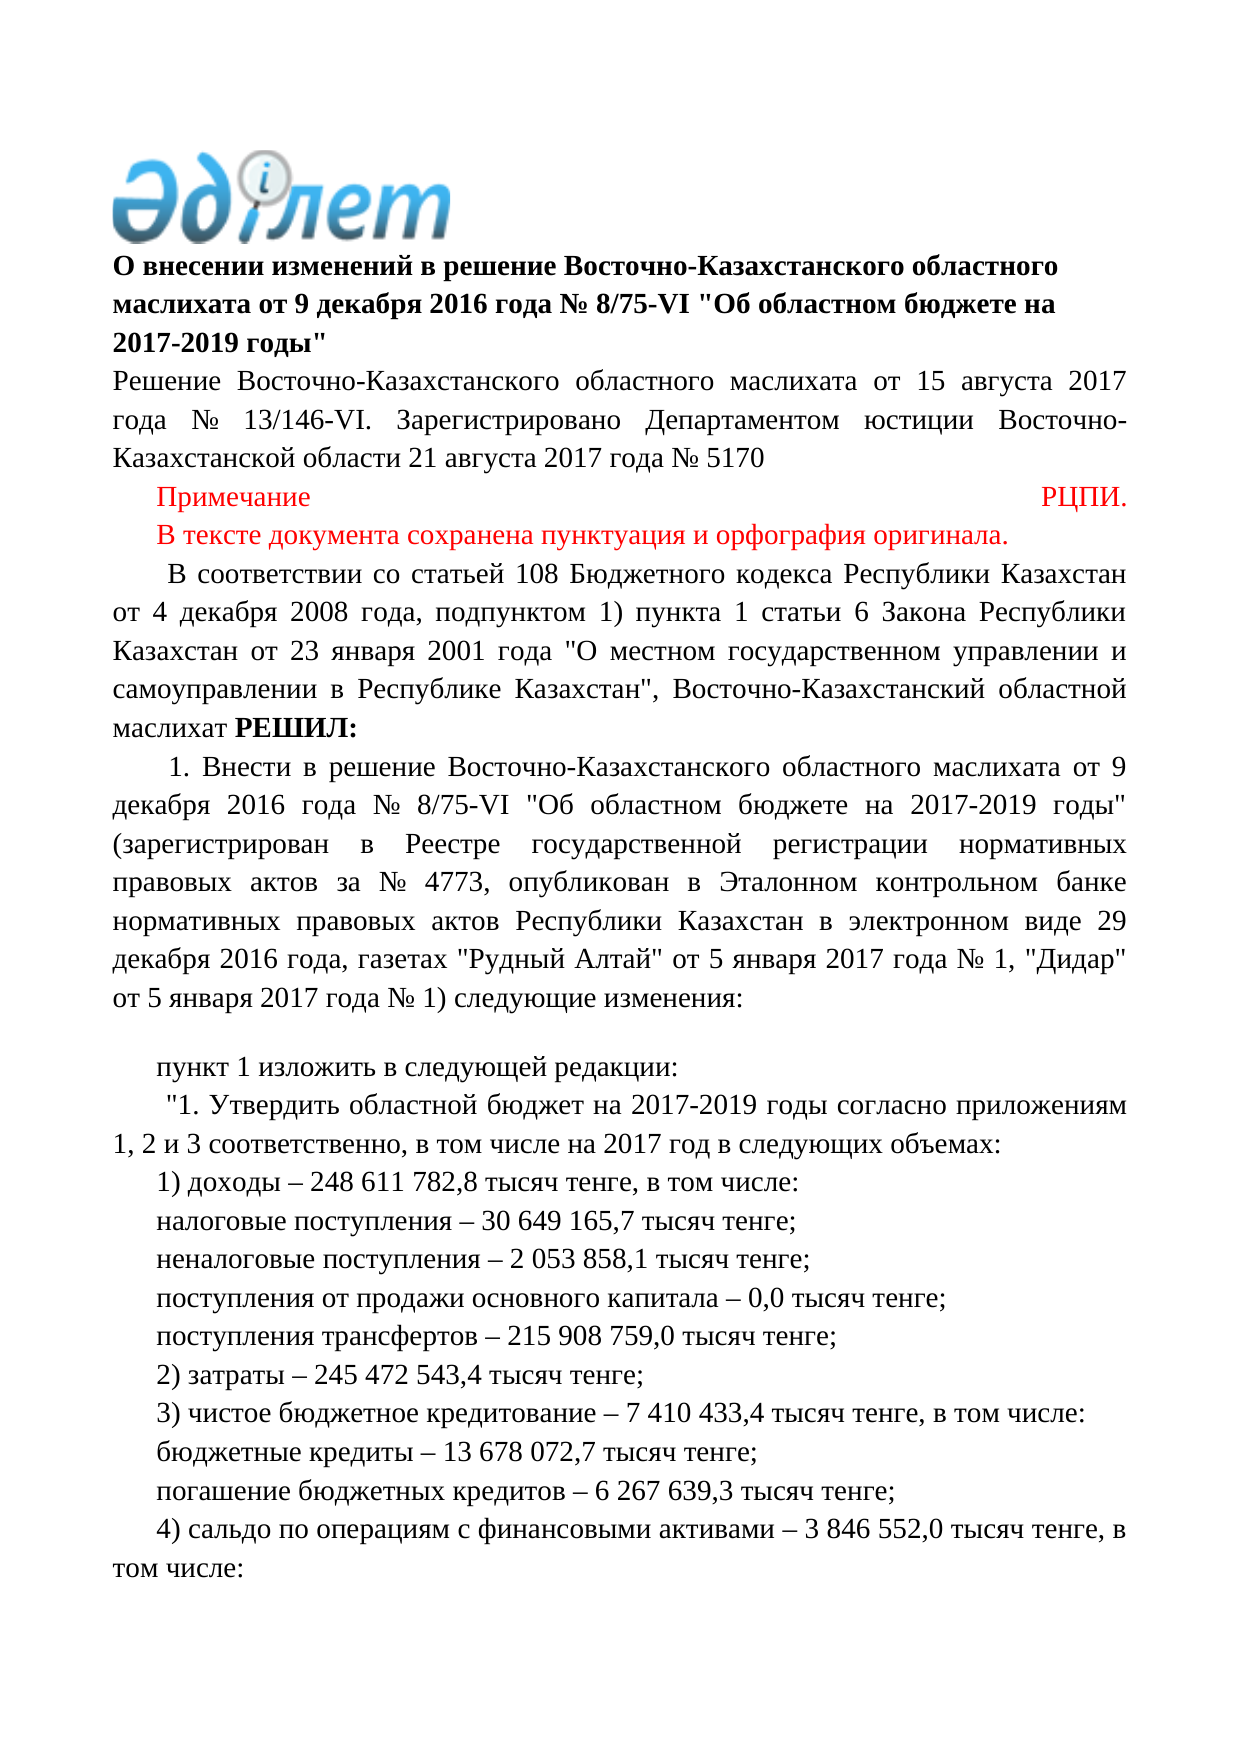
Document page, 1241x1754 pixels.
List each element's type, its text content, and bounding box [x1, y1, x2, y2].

text 2) затраты – 245 472 543,4 тысяч тенге; [112, 1357, 1128, 1391]
text поступления трансфертов – 215 908 759,0 тысяч тенге; [112, 1318, 1128, 1352]
text неналоговые поступления – 2 053 858,1 тысяч тенге; [112, 1241, 1128, 1275]
text пункт 1 изложить в следующей редакции: [112, 1049, 1128, 1082]
text бюджетные кредиты – 13 678 072,7 тысяч тенге; [112, 1434, 1128, 1468]
text Примечание РЦПИ. В тексте документа сохранена пунктуация и орфография оригинала. [112, 479, 1128, 551]
text 1. Внести в решение Восточно-Казахстанского областного маслихата от 9 декабря 2016 года № 8/75-VI "Об областном бюджете на 2017-2019 годы" (зарегистрирован в Реестре государственной регистрации нормативных правовых актов за № 4773, опубликован в Эталонном контрольном банке нормативных правовых актов Республики Казахстан в электронном виде 29 декабря 2016 года, газетах "Рудный Алтай" от 5 января 2017 года № 1, "Дидар" от 5 января 2017 года № 1) следующие изменения: [112, 749, 1128, 1013]
text В соответствии со статьей 108 Бюджетного кодекса Республики Казахстан от 4 декабря 2008 года, подпунктом 1) пункта 1 статьи 6 Закона Республики Казахстан от 23 января 2001 года "О местном государственном управлении и самоуправлении в Республике Казахстан", Восточно-Казахстанский областной маслихат РЕШИЛ: [112, 556, 1128, 744]
text 4) сальдо по операциям с финансовыми активами – 3 846 552,0 тысяч тенге, в том числе: [112, 1511, 1128, 1583]
text 3) чистое бюджетное кредитование – 7 410 433,4 тысяч тенге, в том числе: [112, 1396, 1128, 1429]
text поступления от продажи основного капитала – 0,0 тысяч тенге; [112, 1280, 1128, 1313]
text погашение бюджетных кредитов – 6 267 639,3 тысяч тенге; [112, 1473, 1128, 1506]
picture [112, 150, 451, 244]
text О внесении изменений в решение Восточно-Казахстанского областного маслихата от 9 декабря 2016 года № 8/75-VI "Об областном бюджете на 2017-2019 годы" [112, 248, 1128, 358]
text 1) доходы – 248 611 782,8 тысяч тенге, в том числе: [112, 1164, 1128, 1198]
text налоговые поступления – 30 649 165,7 тысяч тенге; [112, 1203, 1128, 1236]
text "1. Утвердить областной бюджет на 2017-2019 годы согласно приложениям 1, 2 и 3 соответственно, в том числе на 2017 год в следующих объемах: [112, 1087, 1128, 1159]
text Решение Восточно-Казахстанского областного маслихата от 15 августа 2017 года № 13/146-VI. Зарегистрировано Департаментом юстиции Восточно-Казахстанской области 21 августа 2017 года № 5170 [112, 363, 1128, 474]
